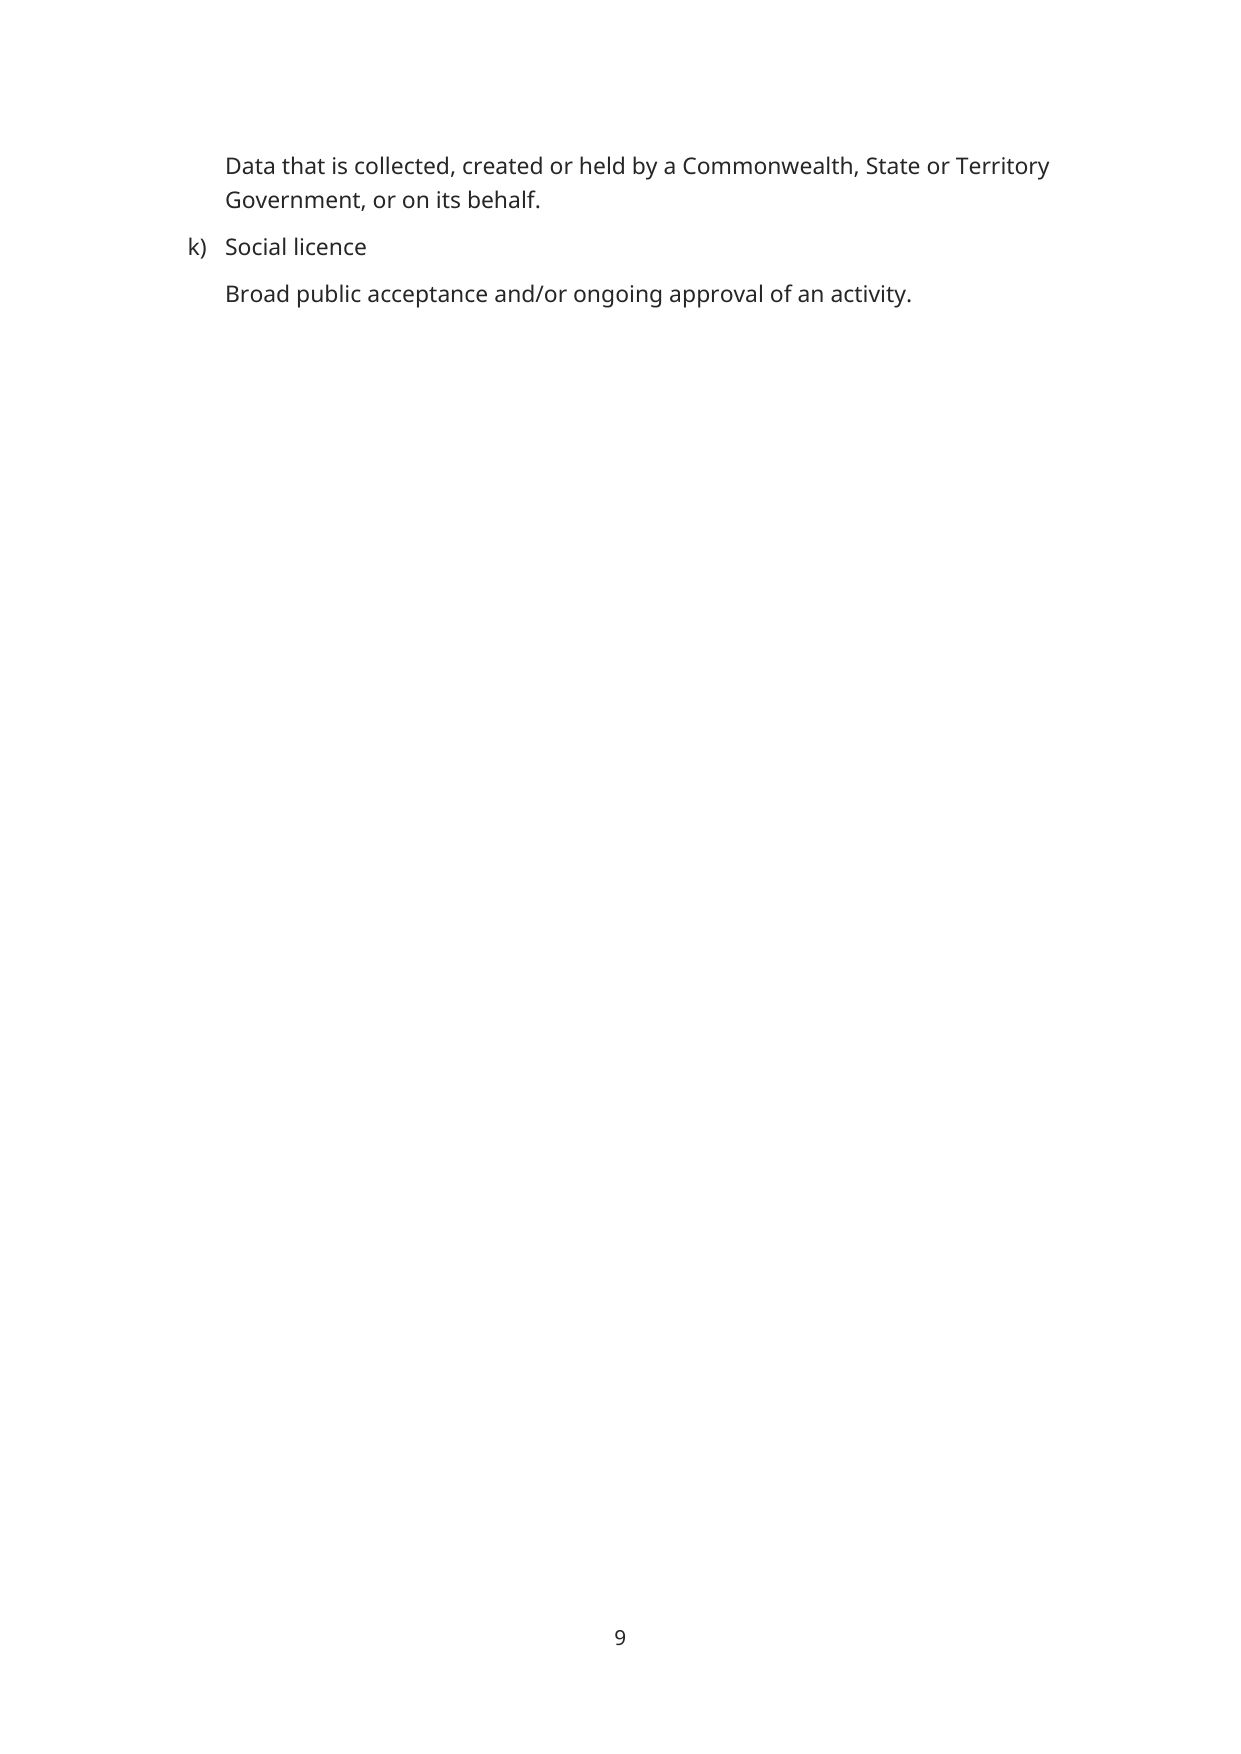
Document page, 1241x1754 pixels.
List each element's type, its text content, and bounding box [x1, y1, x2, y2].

text Broad public acceptance and/or ongoing approval of an activity. [225, 278, 1090, 309]
list Social licence [187, 231, 1090, 262]
text Data that is collected, created or held by a Commonwealth, State or Territory Government, or on its behalf. [225, 150, 1090, 216]
